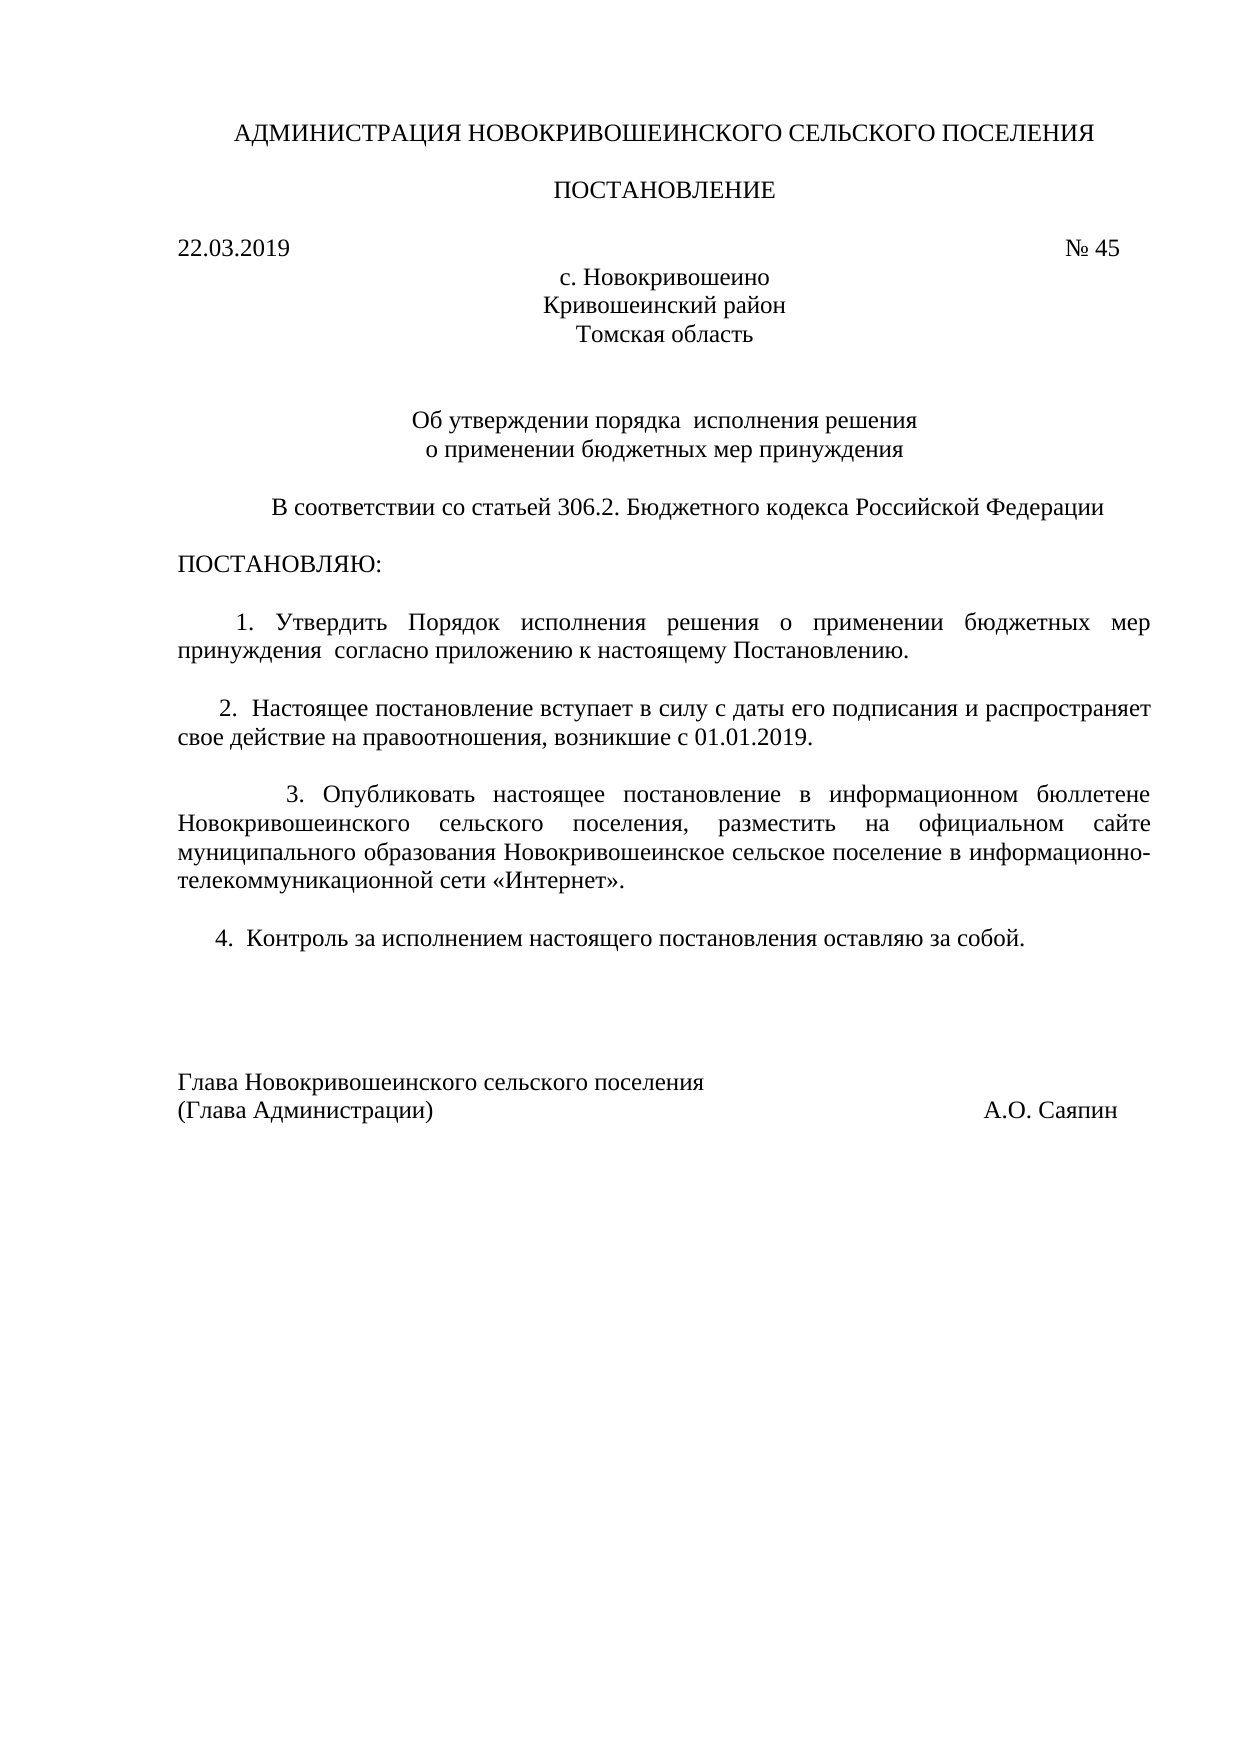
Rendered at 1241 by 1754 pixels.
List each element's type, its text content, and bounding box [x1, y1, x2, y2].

text ПОСТАНОВЛЕНИЕ [177, 176, 1152, 204]
text Кривошеинский район [177, 291, 1152, 319]
text В соответствии со статьей 306.2. Бюджетного кодекса Российской Федерации [177, 492, 1152, 521]
text 4. Контроль за исполнением настоящего постановления оставляю за собой. [177, 923, 1152, 952]
text АДМИНИСТРАЦИЯ НОВОКРИВОШЕИНСКОГО СЕЛЬСКОГО ПОСЕЛЕНИЯ [177, 118, 1152, 147]
text 1. Утвердить Порядок исполнения решения о применении бюджетных мер принуждения согласно приложению к настоящему Постановлению. [177, 607, 1152, 664]
text с. Новокривошеино [177, 262, 1152, 291]
text 2. Настоящее постановление вступает в силу с даты его подписания и распространяет свое действие на правоотношения, возникшие с 01.01.2019. [177, 693, 1152, 751]
text о применении бюджетных мер принуждения [177, 434, 1152, 463]
text 22.03.2019 № 45 [177, 233, 1152, 262]
text 3. Опубликовать настоящее постановление в информационном бюллетене Новокривошеинского сельского поселения, разместить на официальном сайте муниципального образования Новокривошеинское сельское поселение в информационно- телекоммуникационной сети «Интернет». [177, 779, 1152, 894]
text (Глава Администрации) А.О. Саяпин [177, 1096, 1152, 1124]
text Об утверждении порядка исполнения решения [177, 406, 1152, 434]
text ПОСТАНОВЛЯЮ: [177, 549, 1152, 578]
text Томская область [177, 319, 1152, 348]
text Глава Новокривошеинского сельского поселения [177, 1067, 1152, 1096]
